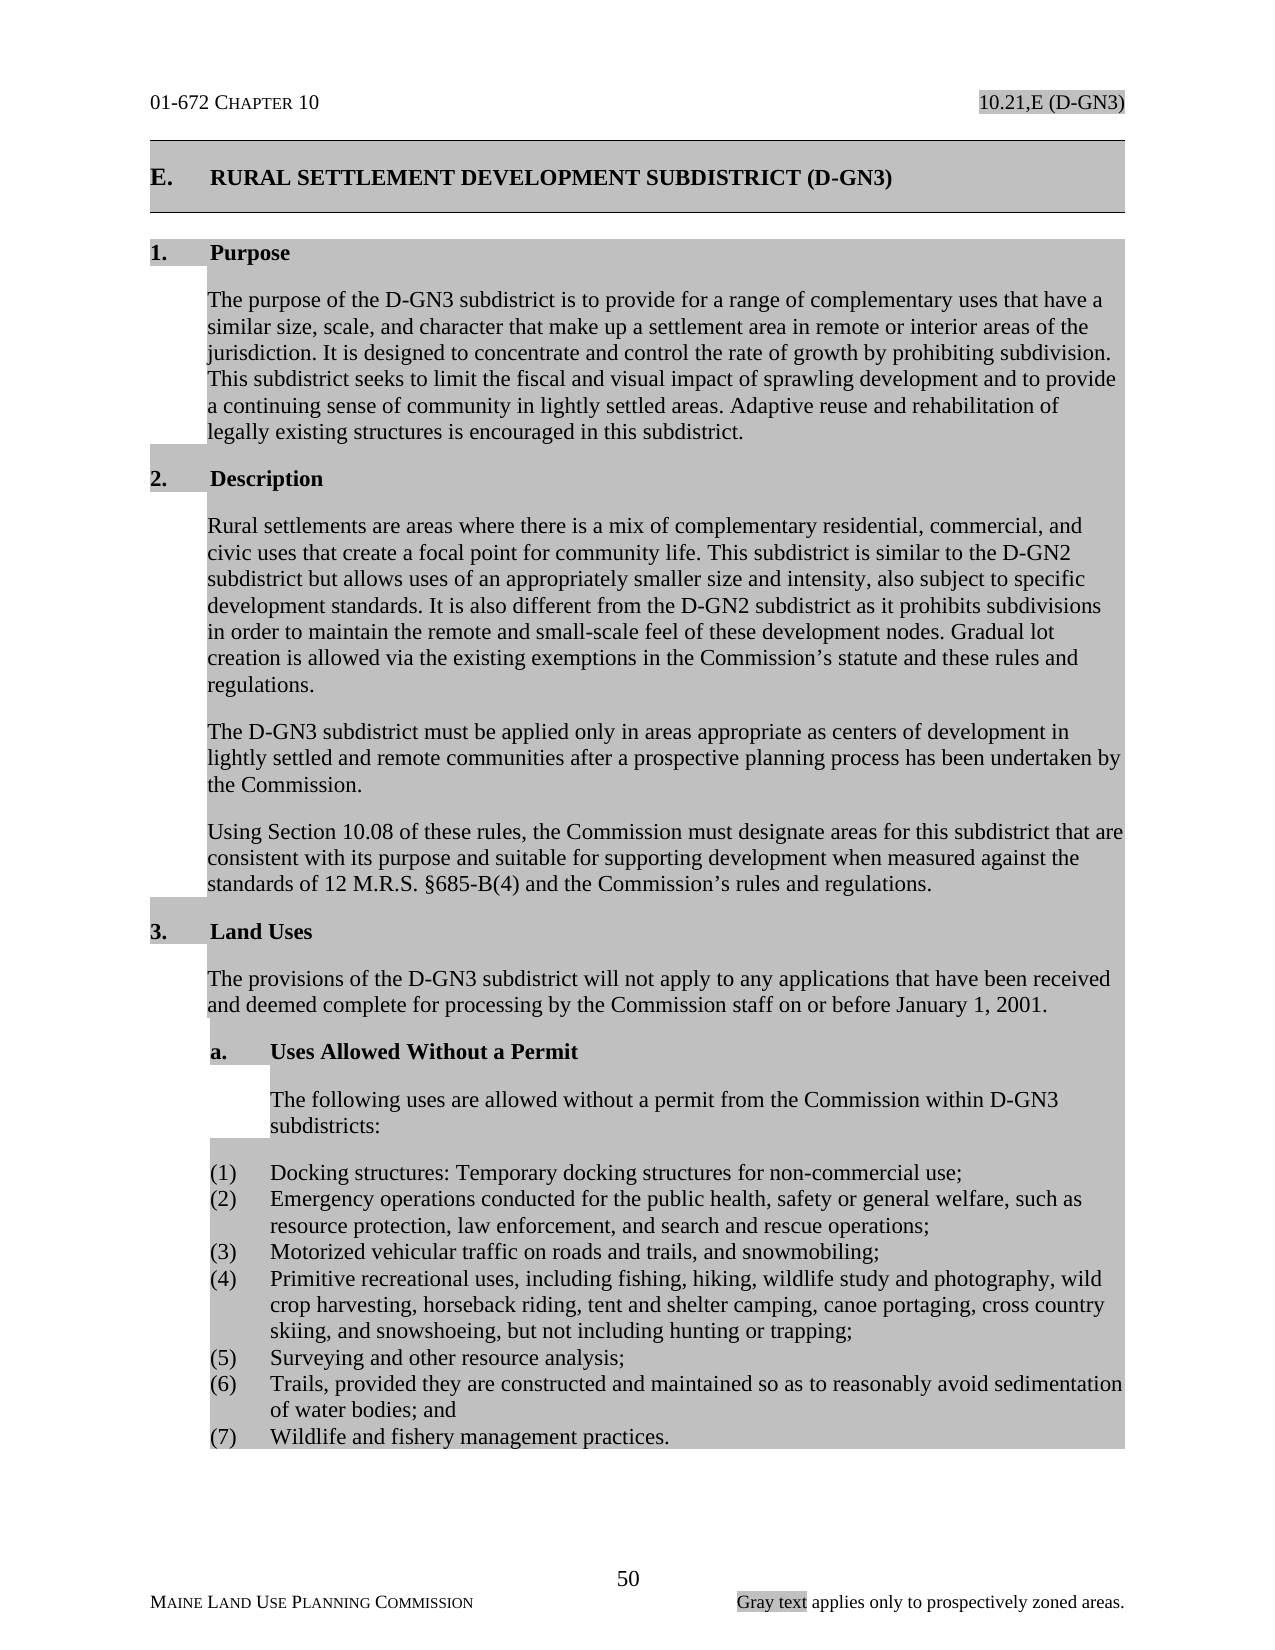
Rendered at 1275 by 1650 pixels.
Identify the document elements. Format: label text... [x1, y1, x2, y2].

subtitle Land Uses [150, 918, 1125, 944]
text The purpose of the D-GN3 subdistrict is to provide for a range of complementary uses that have a similar size, scale, and character that make up a settlement area in remote or interior areas of the jurisdiction. It is designed to concentrate and control the rate of growth by prohibiting subdivision. This subdistrict seeks to limit the fiscal and visual impact of sprawling development and to provide a continuing sense of community in lightly settled areas. Adaptive reuse and rehabilitation of legally existing structures is encouraged in this subdistrict. [207, 286, 1125, 444]
subtitle Primitive recreational uses, including fishing, hiking, wildlife study and photography, wild crop harvesting, horseback riding, tent and shelter camping, canoe portaging, cross country skiing, and snowshoeing, but not including hunting or trapping; [210, 1264, 1125, 1344]
subtitle Motorized vehicular traffic on roads and trails, and snowmobiling; [210, 1238, 1125, 1264]
subtitle Docking structures: Temporary docking structures for non-commercial use; [210, 1159, 1125, 1186]
subtitle Uses Allowed Without a Permit [210, 1038, 1125, 1065]
subtitle Description [150, 465, 1125, 492]
text The provisions of the D-GN3 subdistrict will not apply to any applications that have been received and deemed complete for processing by the Commission staff on or before January 1, 2001. [207, 965, 1125, 1018]
subtitle Purpose [150, 239, 1125, 266]
text The following uses are allowed without a permit from the Commission within D-GN3 subdistricts: [270, 1086, 1125, 1138]
text The D-GN3 subdistrict must be applied only in areas appropriate as centers of development in lightly settled and remote communities after a prospective planning process has been undertaken by the Commission. [207, 718, 1125, 797]
subtitle Trails, provided they are constructed and maintained so as to reasonably avoid sedimentation of water bodies; and [210, 1370, 1125, 1423]
text Rural settlements are areas where there is a mix of complementary residential, commercial, and civic uses that create a focal point for community life. This subdistrict is similar to the D-GN2 subdistrict but allows uses of an appropriately smaller size and intensity, also subject to specific development standards. It is also different from the D-GN2 subdistrict as it prohibits subdivisions in order to maintain the remote and small-scale feel of these development nodes. Gradual lot creation is allowed via the existing exemptions in the Commission’s statute and these rules and regulations. [207, 513, 1125, 697]
subtitle RURAL (D-GN3) [150, 141, 1125, 212]
text Using Section 10.08 of these rules, the Commission must designate areas for this subdistrict that are consistent with its purpose and suitable for supporting development when measured against the standards of 12 M.R.S. §685-B(4) and the Commission’s rules and regulations. [207, 818, 1125, 897]
subtitle Emergency operations conducted for the public health, safety or general welfare, such as resource protection, law enforcement, and search and rescue operations; [210, 1186, 1125, 1238]
subtitle Surveying and other resource analysis; [210, 1344, 1125, 1370]
subtitle Wildlife and fishery management practices. [210, 1423, 1125, 1449]
